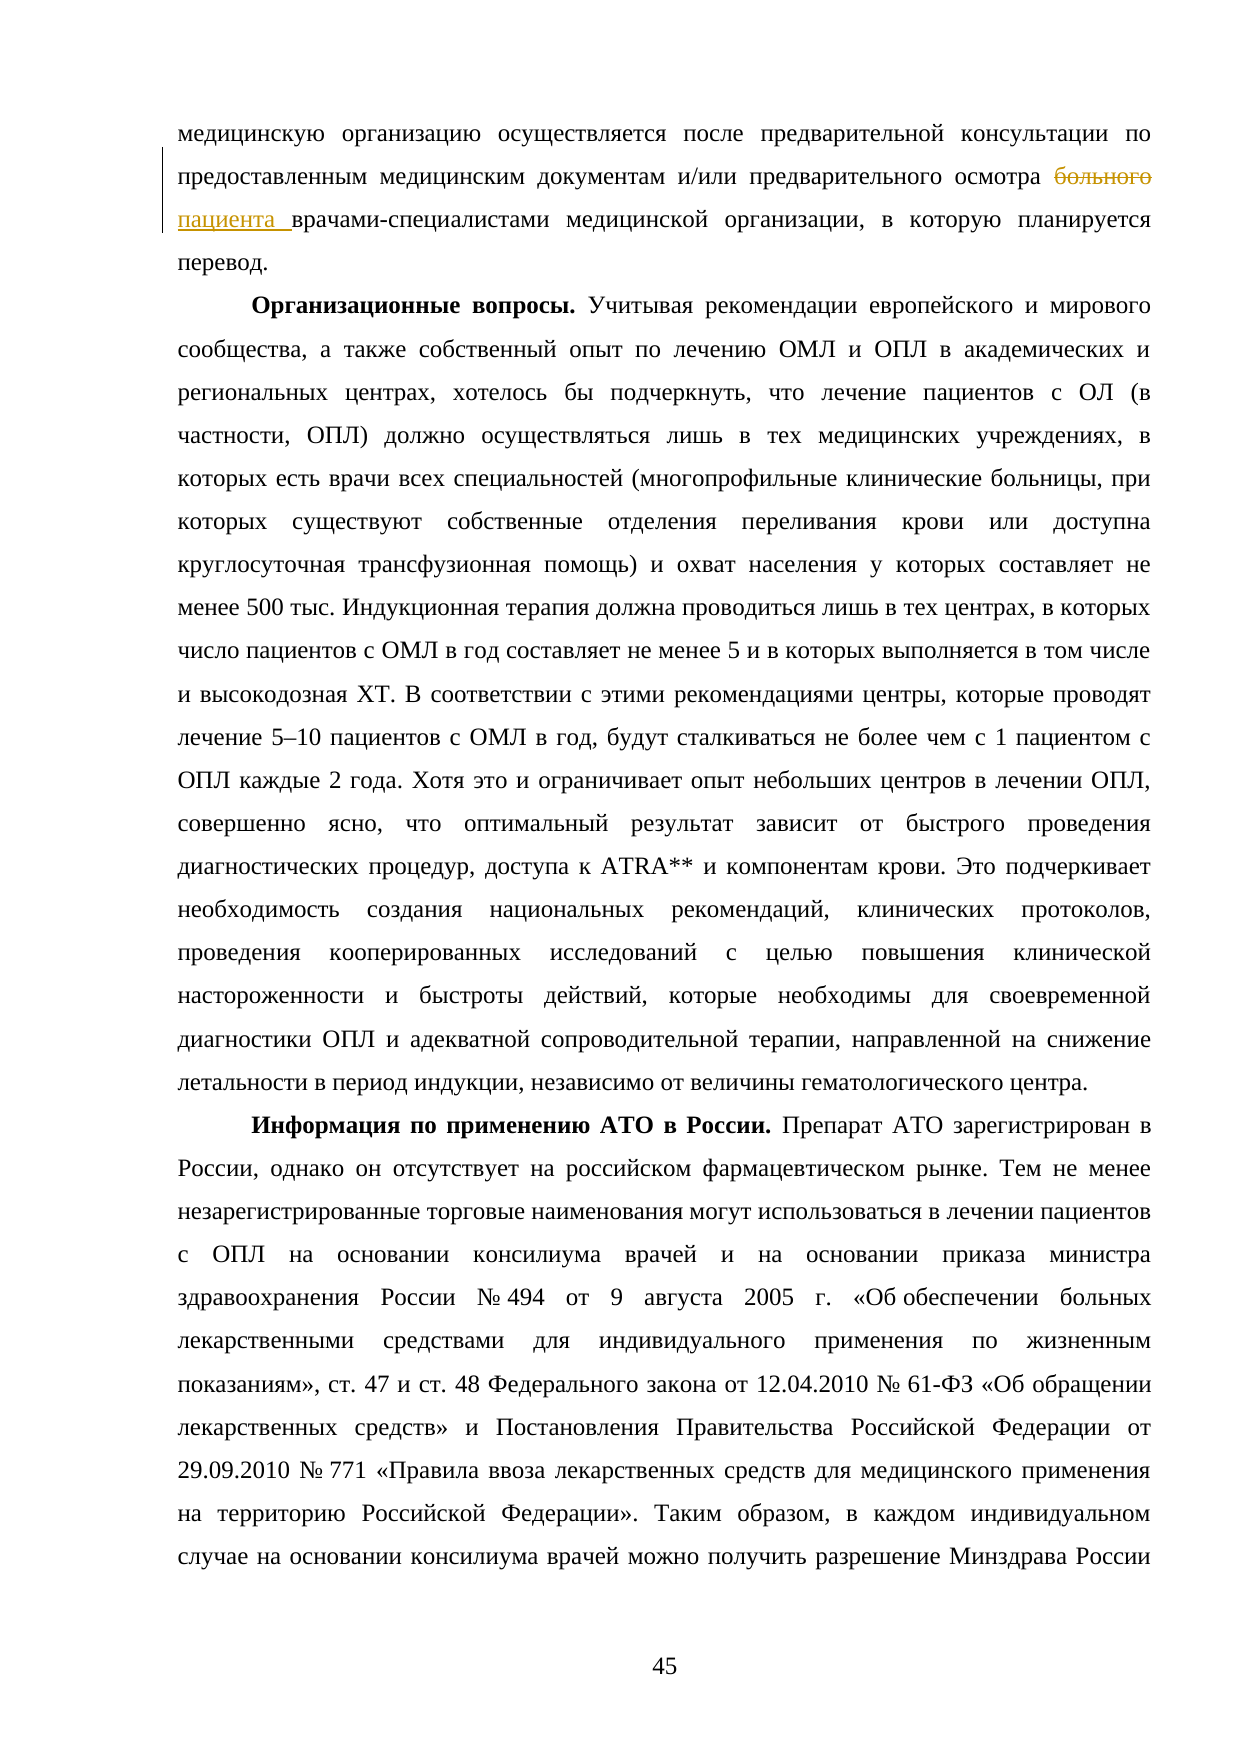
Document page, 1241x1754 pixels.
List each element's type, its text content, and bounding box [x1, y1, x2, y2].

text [177, 118, 1152, 276]
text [177, 1110, 1152, 1570]
text Организационные вопросы. Учитывая рекомендации европейского и мирового сообщества, а также собственный опыт по лечению ОМЛ и ОПЛ в академических и региональных центрах, хотелось бы подчеркнуть, что лечение пациентов с ОЛ (в частности, ОПЛ) должно осуществляться лишь в тех медицинских учреждениях, в которых есть врачи всех специальностей (многопрофильные клинические больницы, при которых существуют собственные отделения переливания крови или доступна круглосуточная трансфузионная помощь) и охват населения у которых составляет не менее 500 тыс. Индукционная терапия должна проводиться лишь в тех центрах, в которых число пациентов с ОМЛ в год составляет не менее 5 и в которых выполняется в том числе и высокодозная ХТ. В соответствии с этими рекомендациями центры, которые проводят лечение 5‒10 пациентов с ОМЛ в год, будут сталкиваться не более чем с 1 пациентом с ОПЛ каждые 2 года. Хотя это и ограничивает опыт небольших центров в лечении ОПЛ, совершенно ясно, что оптимальный результат зависит от быстрого проведения диагностических процедур, доступа к ATRA** и компонентам крови. Это подчеркивает необходимость создания национальных рекомендаций, клинических протоколов, проведения кооперированных исследований с целью повышения клинической настороженности и быстроты действий, которые необходимы для своевременной диагностики ОПЛ и адекватной сопроводительной терапии, направленной на снижение летальности в период индукции, независимо от величины гематологического центра. [177, 291, 1152, 1096]
